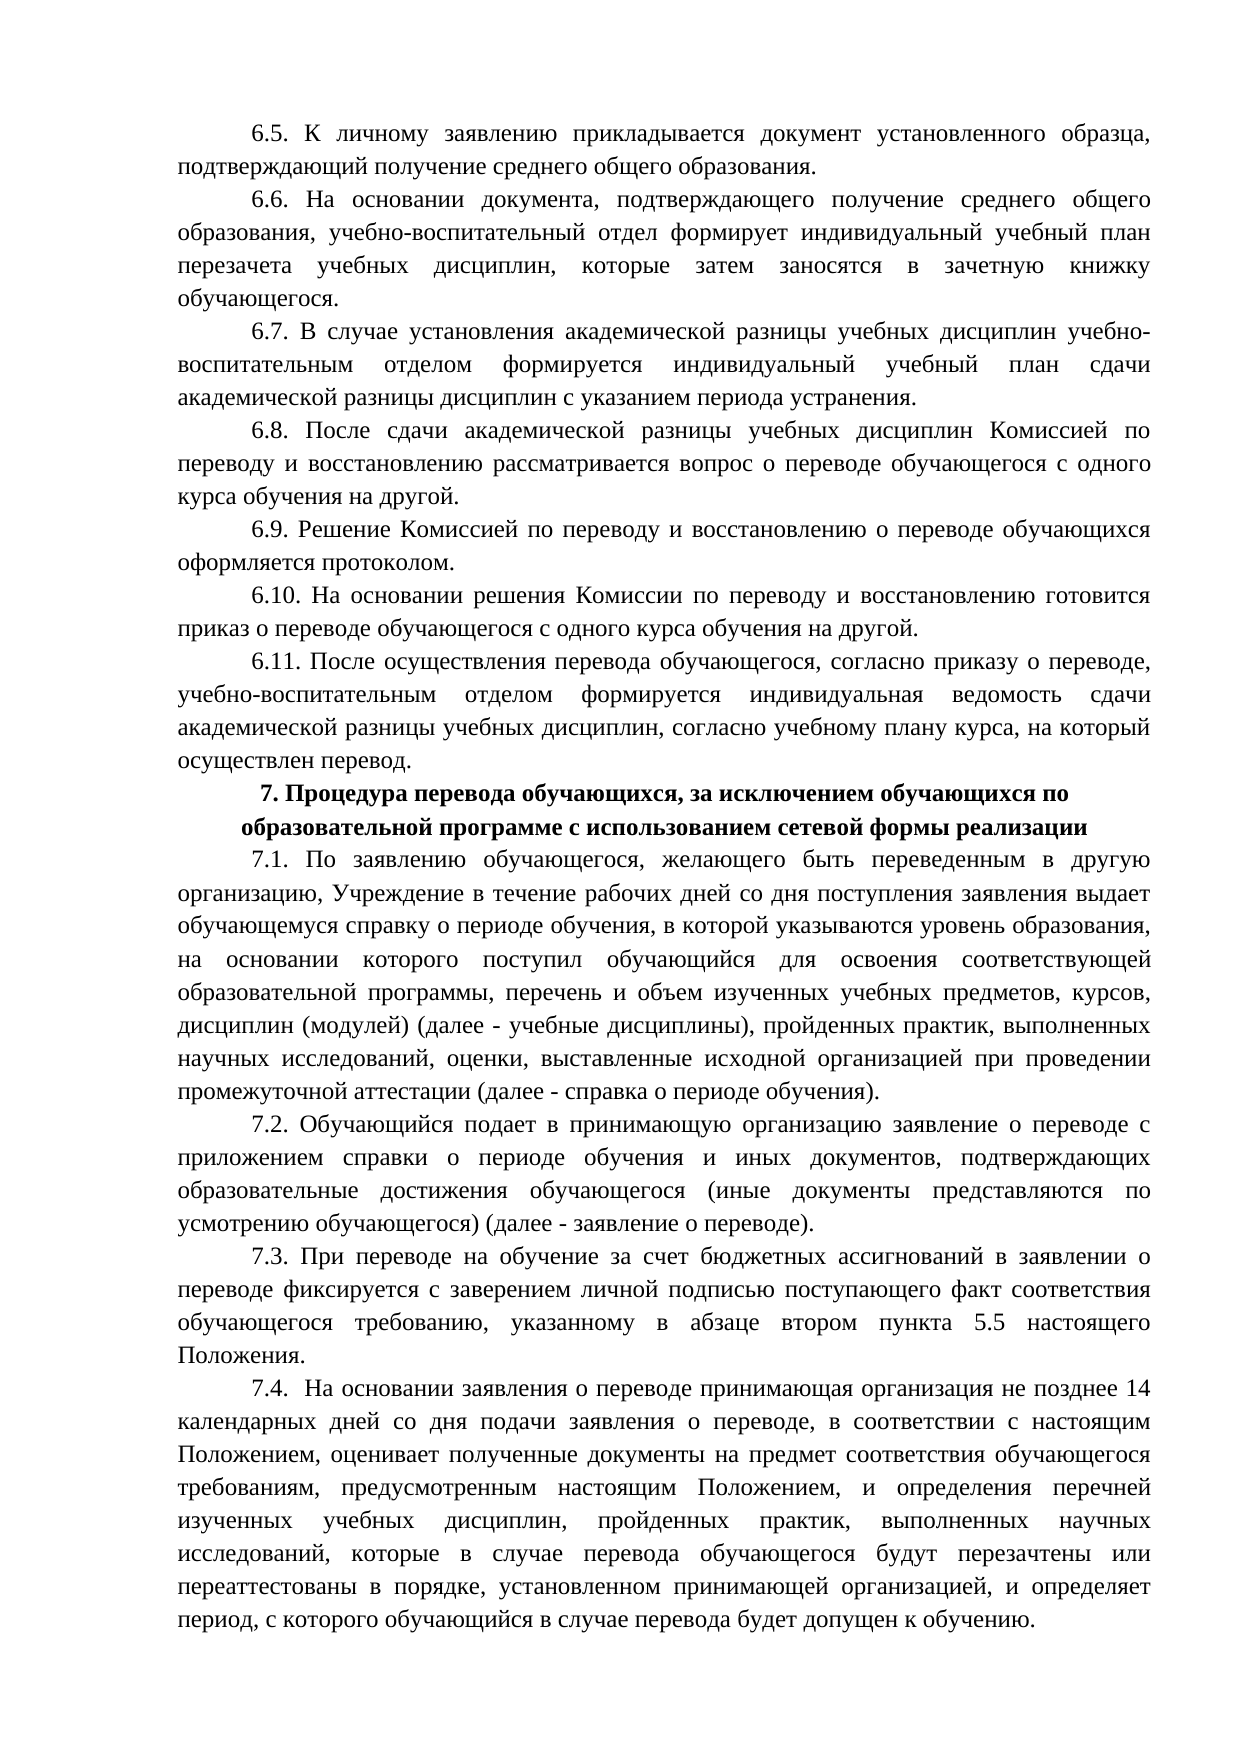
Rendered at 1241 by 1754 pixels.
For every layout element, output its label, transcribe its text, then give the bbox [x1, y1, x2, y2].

list 7.4. На основании заявления о переводе принимающая организация не позднее 14 календарных дней со дня подачи заявления о переводе, в соответствии с настоящим Положением, оценивает полученные документы на предмет соответствия обучающегося требованиям, предусмотренным настоящим Положением, и определения перечней изученных учебных дисциплин, пройденных практик, выполненных научных исследований, которые в случае перевода обучающегося будут перезачтены или переаттестованы в порядке, установленном принимающей организацией, и определяет период, с которого обучающийся в случае перевода будет допущен к обучению. [177, 1373, 1152, 1633]
list 6.11. После осуществления перевода обучающегося, согласно приказу о переводе, учебно-воспитательным отделом формируется индивидуальная ведомость сдачи академической разницы учебных дисциплин, согласно учебному плану курса, на который осуществлен перевод. [177, 646, 1152, 774]
list 7.1. По заявлению обучающегося, желающего быть переведенным в другую организацию, Учреждение в течение рабочих дней со дня поступления заявления выдает обучающемуся справку о периоде обучения, в которой указываются уровень образования, на основании которого поступил обучающийся для освоения соответствующей образовательной программы, перечень и объем изученных учебных предметов, курсов, дисциплин (модулей) (далее - учебные дисциплины), пройденных практик, выполненных научных исследований, оценки, выставленные исходной организацией при проведении промежуточной аттестации (далее - справка о периоде обучения). [177, 844, 1152, 1104]
list 6.7. В случае установления академической разницы учебных дисциплин учебно-воспитательным отделом формируется индивидуальный учебный план сдачи академической разницы дисциплин с указанием периода устранения. [177, 316, 1152, 411]
list 7.3. При переводе на обучение за счет бюджетных ассигнований в заявлении о переводе фиксируется с заверением личной подписью поступающего факт соответствия обучающегося требованию, указанному в абзаце втором пункта 5.5 настоящего Положения. [177, 1241, 1152, 1369]
list 7. Процедура перевода обучающихся, за исключением обучающихся по образовательной программе с использованием сетевой формы реализации [177, 778, 1152, 840]
list 6.9. Решение Комиссией по переводу и восстановлению о переводе обучающихся оформляется протоколом. [177, 514, 1152, 576]
list 7.2. Обучающийся подает в принимающую организацию заявление о переводе с приложением справки о периоде обучения и иных документов, подтверждающих образовательные достижения обучающегося (иные документы представляются по усмотрению обучающегося) (далее - заявление о переводе). [177, 1109, 1152, 1237]
list 6.6. На основании документа, подтверждающего получение среднего общего образования, учебно-воспитательный отдел формирует индивидуальный учебный план перезачета учебных дисциплин, которые затем заносятся в зачетную книжку обучающегося. [177, 184, 1152, 312]
list 6.10. На основании решения Комиссии по переводу и восстановлению готовится приказ о переводе обучающегося с одного курса обучения на другой. [177, 580, 1152, 642]
list 6.8. После сдачи академической разницы учебных дисциплин Комиссией по переводу и восстановлению рассматривается вопрос о переводе обучающегося с одного курса обучения на другой. [177, 415, 1152, 510]
list 6.5. К личному заявлению прикладывается документ установленного образца, подтверждающий получение среднего общего образования. [177, 118, 1152, 180]
